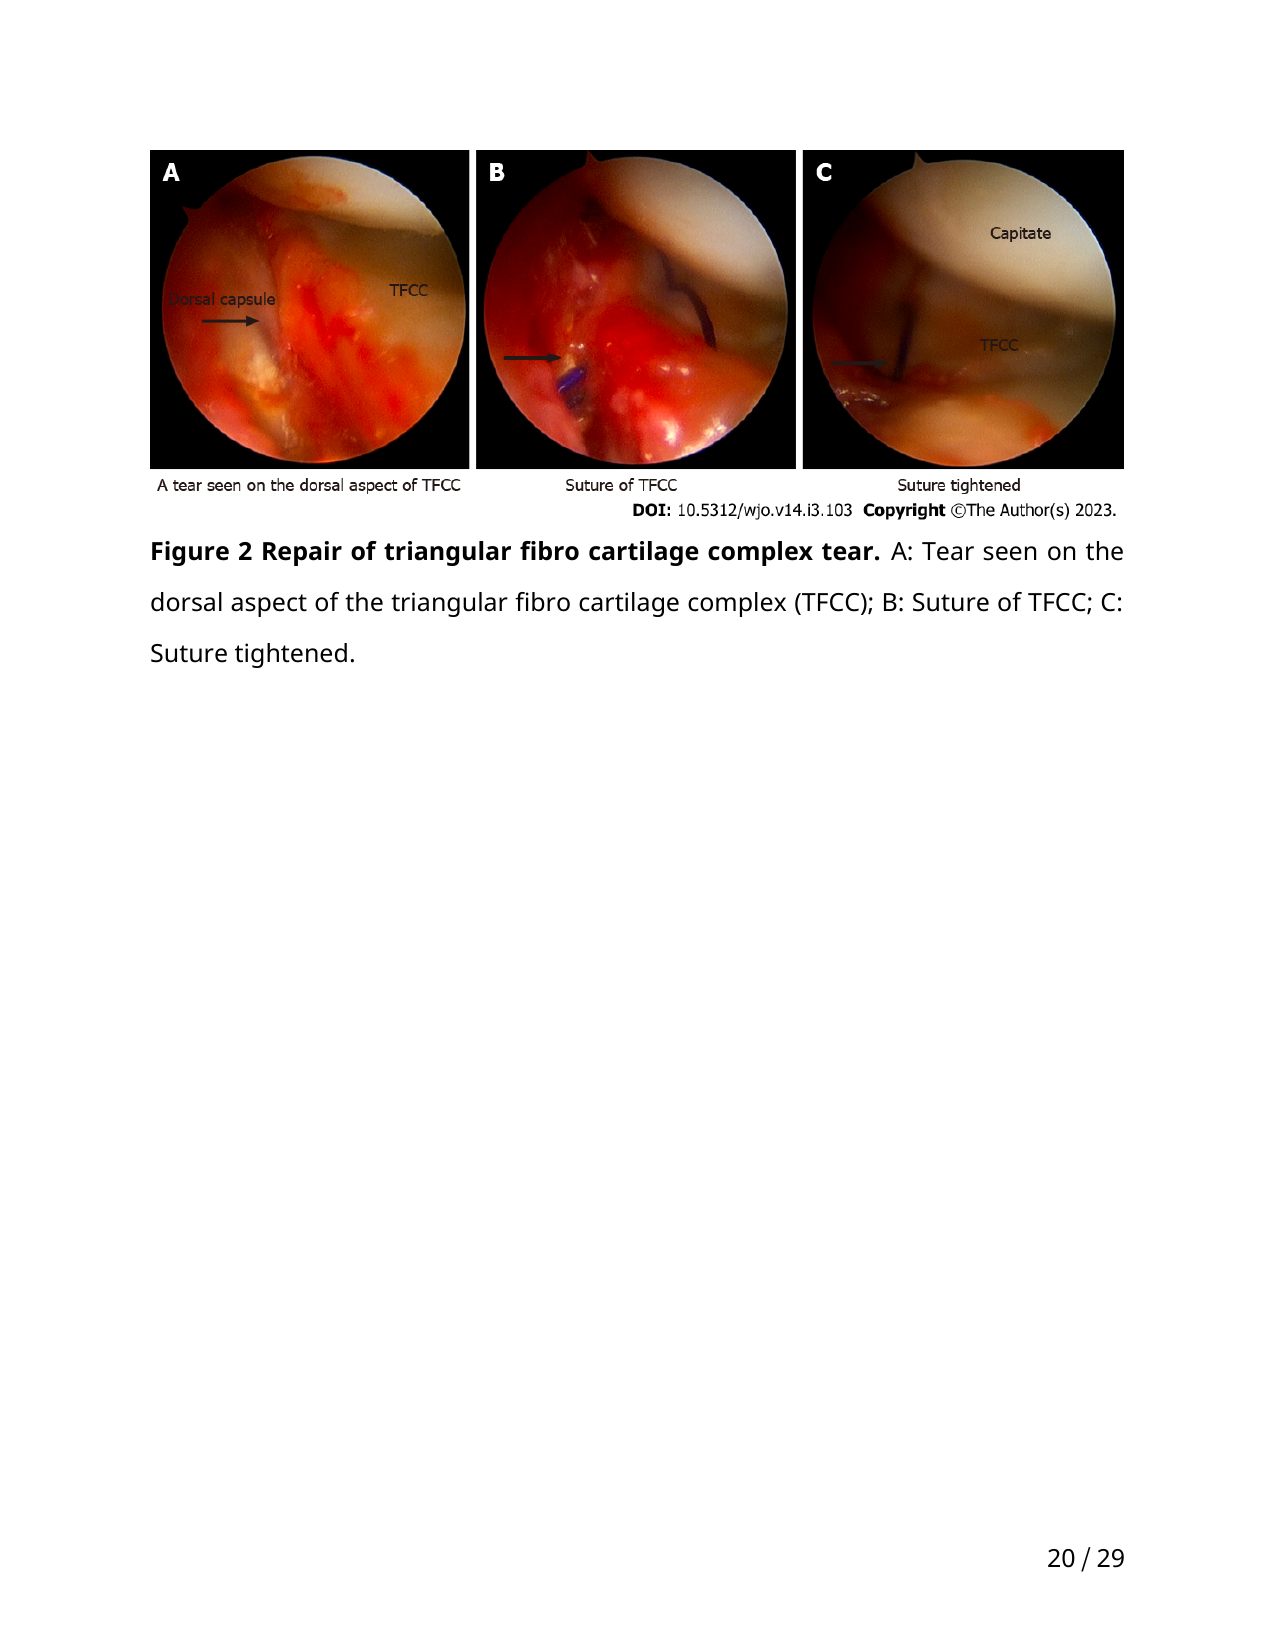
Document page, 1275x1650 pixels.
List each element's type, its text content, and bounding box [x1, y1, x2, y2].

text Figure 2 Repair of triangular fibro cartilage complex tear. A: Tear seen on the dorsal aspect of the triangular fibro cartilage complex (TFCC); B: Suture of TFCC; C: Suture tightened. [150, 534, 1125, 670]
picture [150, 150, 1124, 520]
